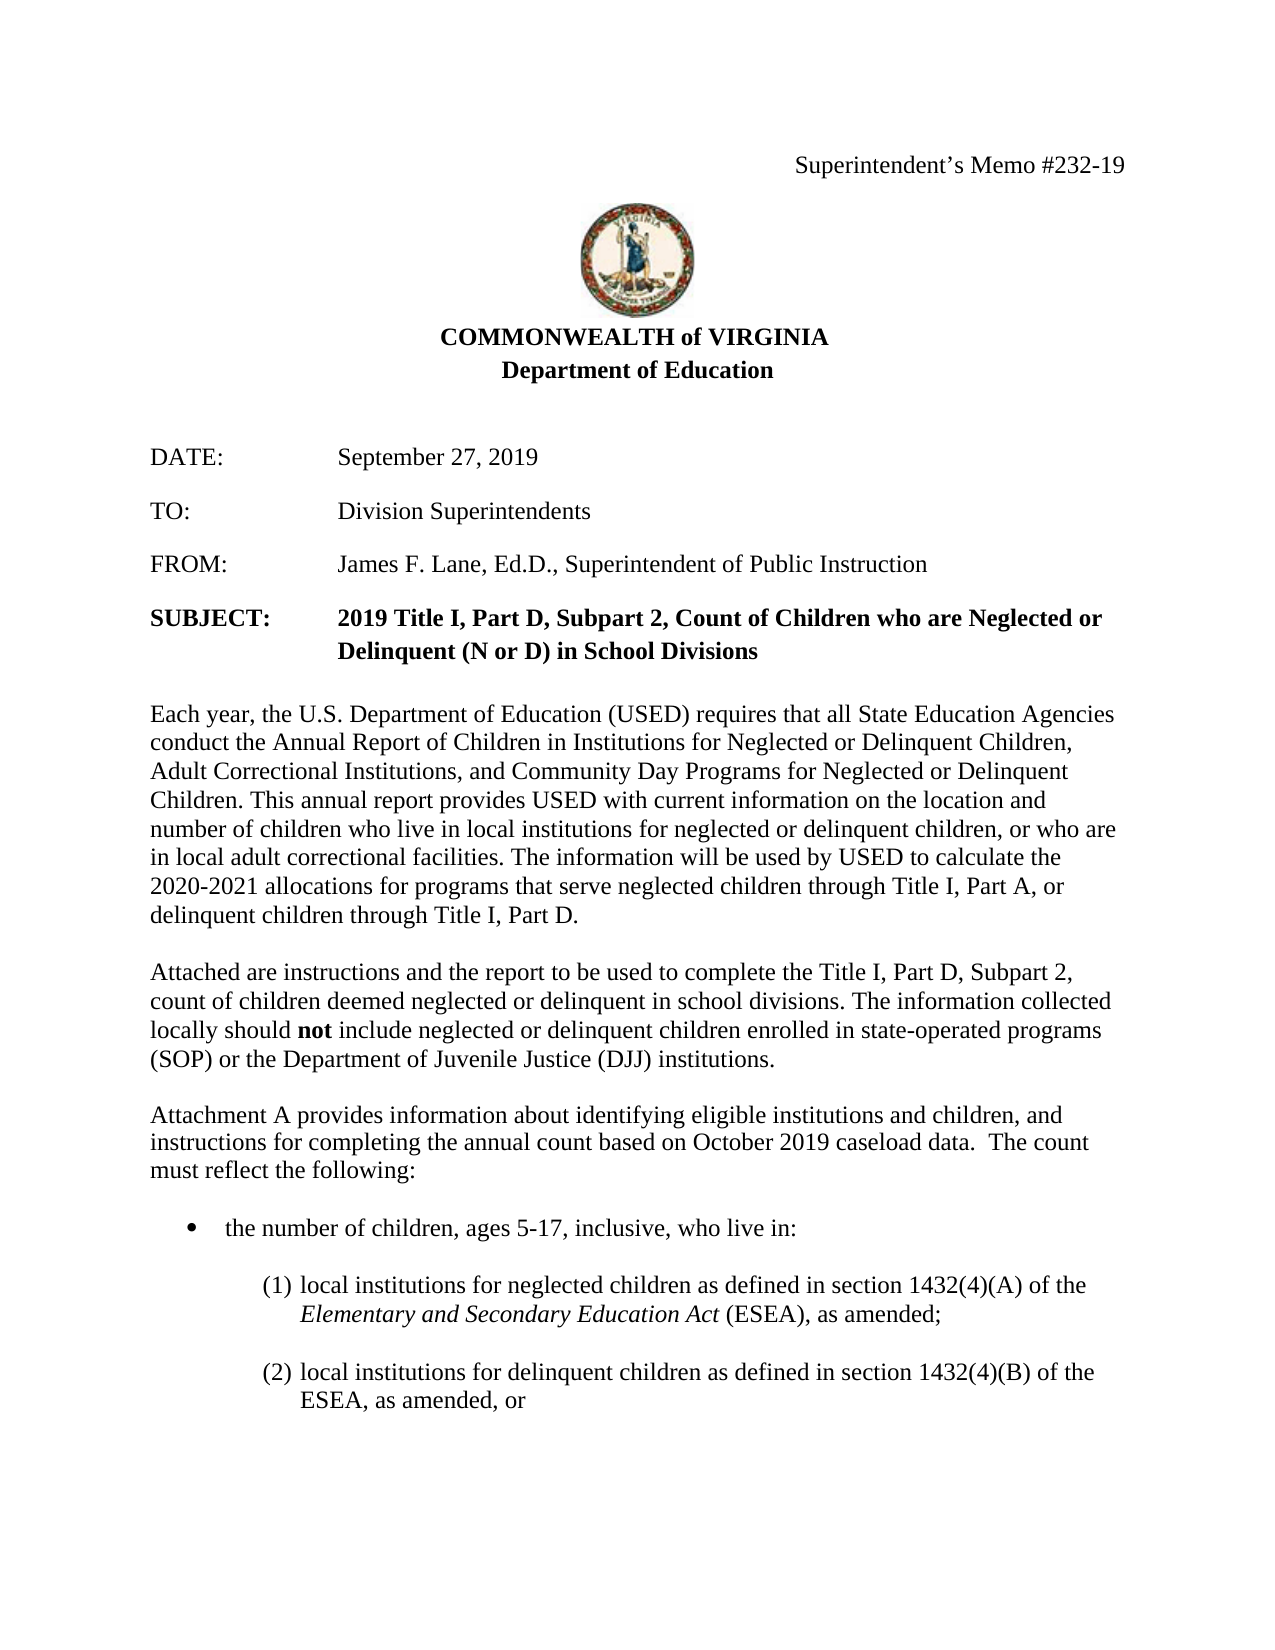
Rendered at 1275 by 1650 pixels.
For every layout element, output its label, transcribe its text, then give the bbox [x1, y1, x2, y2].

subtitle SUBJECT: 2019 Title I, Part D, Subpart 2, Count of Children who are Neglected or Delinquent (N or D) in School Divisions [150, 603, 1125, 665]
text COMMONWEALTH of VIRGINIA Department of Education [150, 204, 1125, 417]
list local institutions for delinquent children as defined in section 1432(4)(B) of the ESEA, as amended, or [262, 1357, 1125, 1414]
text Attached are instructions and the report to be used to complete the Title I, Part D, Subpart 2, count of children deemed neglected or delinquent in school divisions. The information collected locally should not include neglected or delinquent children enrolled in state-operated programs (SOP) or the Department of Juvenile Justice (DJJ) institutions. [150, 957, 1125, 1072]
list local institutions for neglected children as defined in section 1432(4)(A) of the Elementary and Secondary Education Act (ESEA), as amended; [262, 1271, 1125, 1328]
subtitle Superintendent’s Memo #232-19 [150, 150, 1125, 179]
text DATE: September 27, 2019 [150, 442, 1125, 471]
text Each year, the U.S. Department of Education (USED) requires that all State Education Agencies conduct the Annual Report of Children in Institutions for Neglected or Delinquent Children, Adult Correctional Institutions, and Community Day Programs for Neglected or Delinquent Children. This annual report provides USED with current information on the location and number of children who live in local institutions for neglected or delinquent children, or who are in local adult correctional facilities. The information will be used by USED to calculate the 2020-2021 allocations for programs that serve neglected children through Title I, Part A, or delinquent children through Title I, Part D. [150, 699, 1125, 929]
list the number of children, ages 5-17, inclusive, who live in: [187, 1213, 1125, 1242]
text TO: Division Superintendents [150, 496, 1125, 524]
text Attachment A provides information about identifying eligible institutions and children, and instructions for completing the annual count based on October 2019 caseload data. The count must reflect the following: [150, 1101, 1125, 1184]
text FROM: James F. Lane, Ed.D., Superintendent of Public Instruction [150, 549, 1125, 578]
picture [580, 203, 695, 318]
